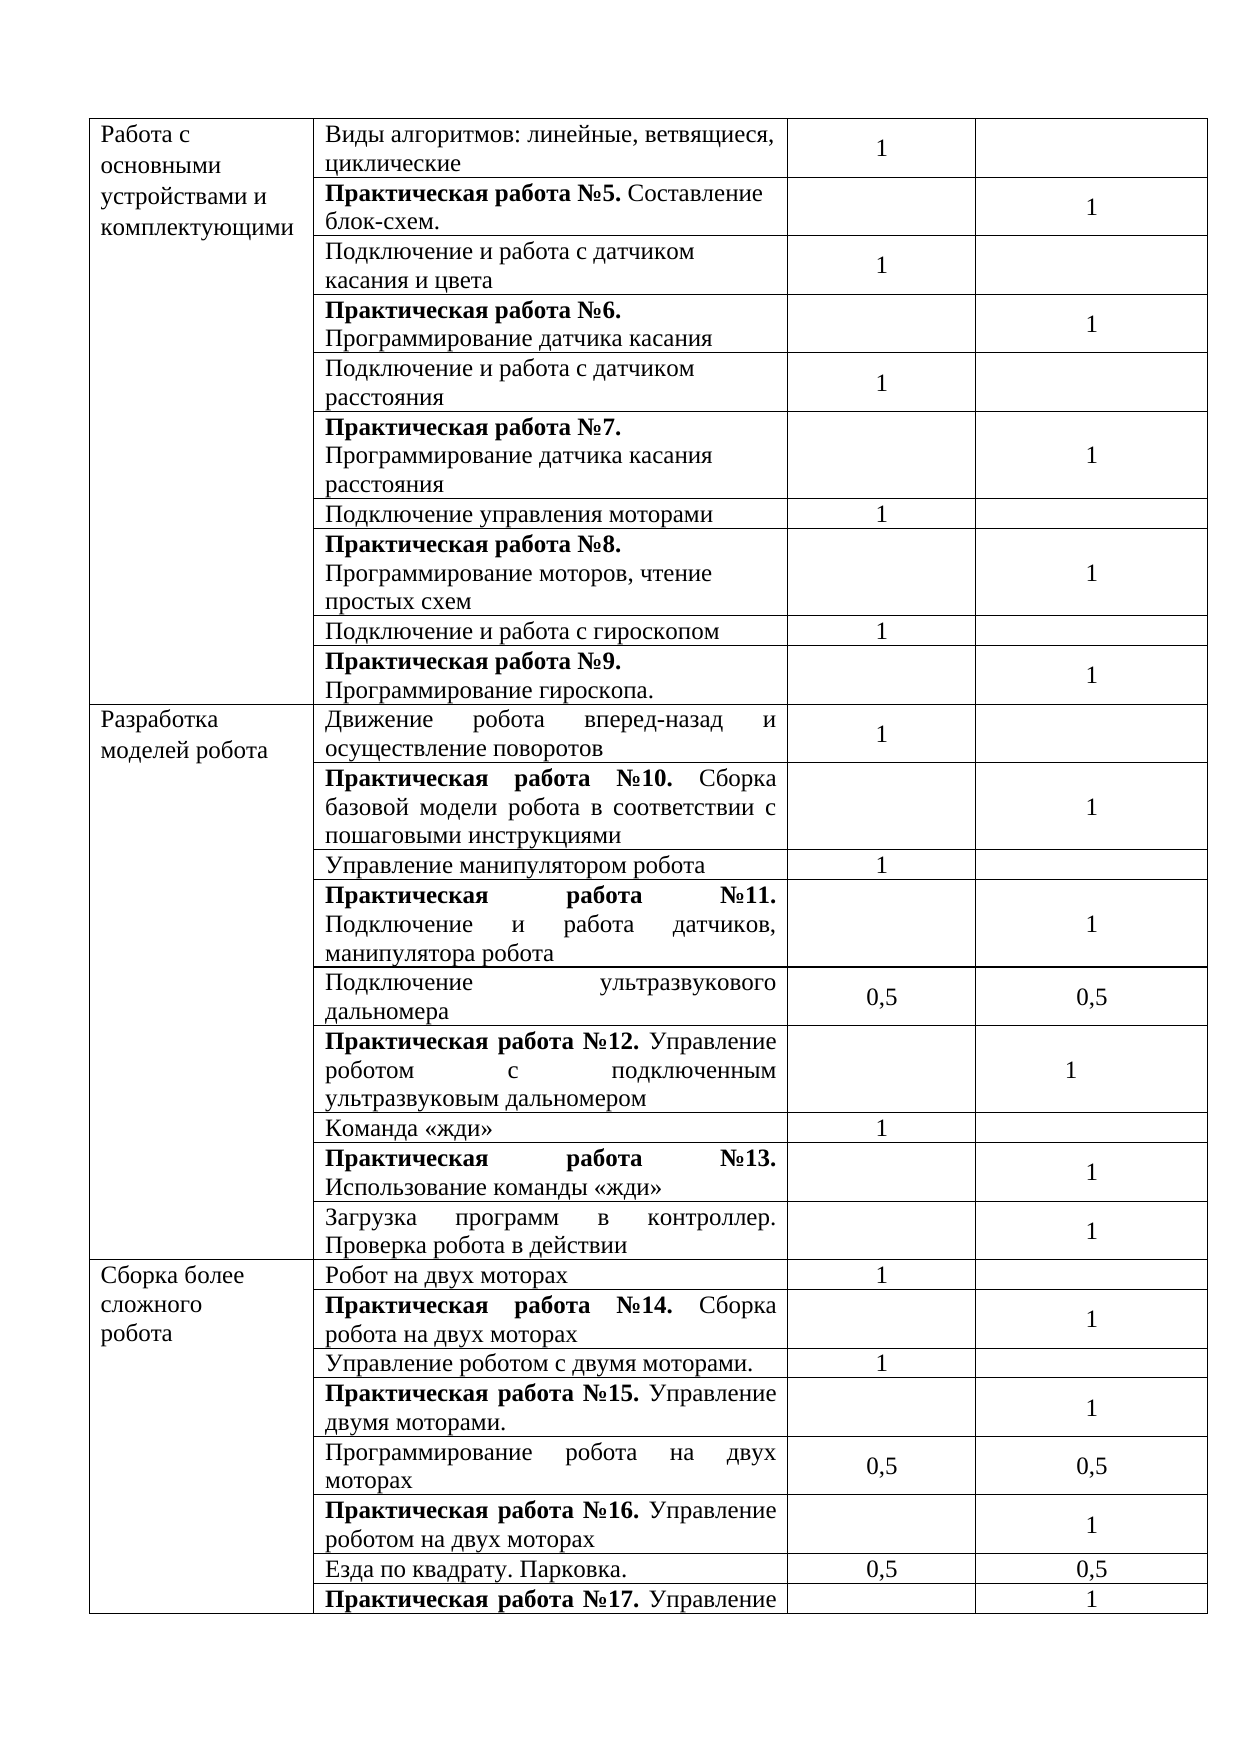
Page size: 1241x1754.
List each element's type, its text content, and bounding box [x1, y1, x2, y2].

table_cell Практическая работа №7. Программирование датчика касания расстояния [314, 412, 787, 498]
table_cell Практическая работа №9. Программирование гироскопа. [314, 646, 787, 703]
table_cell 0,5 [976, 1437, 1207, 1494]
table_cell 1 [976, 1143, 1207, 1201]
table_cell Практическая работа №5. Составление блок-схем. [314, 178, 787, 235]
table_cell 1 [788, 499, 975, 528]
table_cell 1 [976, 412, 1207, 498]
table_cell [788, 1026, 975, 1112]
table_cell 1 [976, 763, 1207, 849]
table_cell 1 [976, 1026, 1207, 1112]
table_cell 1 [976, 529, 1207, 615]
table_cell 1 [788, 1260, 975, 1289]
table_cell 1 [788, 1349, 975, 1377]
table_cell 1 [976, 1584, 1207, 1612]
table_cell Робот на двух моторах [314, 1260, 787, 1289]
table_cell 1 [976, 295, 1207, 352]
table_cell Практическая работа №13. Использование команды «жди» [314, 1143, 787, 1201]
table_cell [976, 1260, 1207, 1289]
table_cell [976, 705, 1207, 762]
table_cell Виды алгоритмов: линейные, ветвящиеся, циклические [314, 119, 787, 177]
table_cell 1 [788, 236, 975, 294]
table_cell [788, 178, 975, 235]
table_cell 1 [788, 1113, 975, 1142]
table_cell [788, 295, 975, 352]
table_cell 1 [976, 1290, 1207, 1347]
table_cell 1 [788, 616, 975, 645]
table_cell 1 [976, 1202, 1207, 1259]
table_cell Программирование робота на двух моторах [314, 1437, 787, 1494]
table_cell Практическая работа №8. Программирование моторов, чтение простых схем [314, 529, 787, 615]
table_cell Практическая работа №10. Сборка базовой модели робота в соответствии с пошаговыми инструкциями [314, 763, 787, 849]
table_cell [976, 353, 1207, 411]
table_cell [788, 1202, 975, 1259]
table_cell [976, 119, 1207, 177]
table_cell 1 [976, 1378, 1207, 1436]
table_cell 1 [976, 646, 1207, 703]
table_cell [788, 763, 975, 849]
table_cell 0,5 [788, 1437, 975, 1494]
table_cell 1 [976, 178, 1207, 235]
table_cell Работа с основными устройствами и комплектующими [90, 119, 313, 703]
table_cell [976, 616, 1207, 645]
table_cell Разработка моделей робота [90, 705, 313, 1259]
table_cell 1 [976, 880, 1207, 966]
table_cell [788, 1290, 975, 1347]
table_cell Управление манипулятором робота [314, 850, 787, 879]
table_cell [976, 850, 1207, 879]
table_cell Практическая работа №11. Подключение и работа датчиков, манипулятора робота [314, 880, 787, 966]
table_cell [788, 880, 975, 966]
table_cell 1 [788, 119, 975, 177]
table_cell 0,5 [788, 1554, 975, 1583]
table_cell Практическая работа №16. Управление роботом на двух моторах [314, 1495, 787, 1553]
table_cell Подключение управления моторами [314, 499, 787, 528]
table_cell Подключение ультразвукового дальномера [314, 968, 787, 1025]
table_cell [788, 412, 975, 498]
table_cell 1 [788, 850, 975, 879]
table_cell Движение робота вперед-назад и осуществление поворотов [314, 705, 787, 762]
table_cell [976, 1349, 1207, 1377]
table_cell Практическая работа №6. Программирование датчика касания [314, 295, 787, 352]
table_cell Практическая работа №12. Управление роботом с подключенным ультразвуковым дальномером [314, 1026, 787, 1112]
table_cell Подключение и работа с датчиком расстояния [314, 353, 787, 411]
table_cell [788, 1495, 975, 1553]
table_cell [976, 499, 1207, 528]
table_cell Езда по квадрату. Парковка. [314, 1554, 787, 1583]
table_cell 1 [788, 705, 975, 762]
table_cell Практическая работа №14. Сборка робота на двух моторах [314, 1290, 787, 1347]
table_cell Команда «жди» [314, 1113, 787, 1142]
table_cell [788, 1143, 975, 1201]
table_cell 0,5 [788, 968, 975, 1025]
table_cell [788, 529, 975, 615]
table_cell Сборка более сложного робота [90, 1260, 313, 1612]
table_cell 1 [976, 1495, 1207, 1553]
table_cell [788, 1584, 975, 1612]
table_cell 1 [788, 353, 975, 411]
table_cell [314, 1584, 787, 1612]
table_cell Подключение и работа с датчиком касания и цвета [314, 236, 787, 294]
table_cell Загрузка программ в контроллер. Проверка робота в действии [314, 1202, 787, 1259]
table_cell 0,5 [976, 1554, 1207, 1583]
table_cell [976, 236, 1207, 294]
table_cell Практическая работа №15. Управление двумя моторами. [314, 1378, 787, 1436]
table_cell Подключение и работа с гироскопом [314, 616, 787, 645]
table_cell Управление роботом с двумя моторами. [314, 1349, 787, 1377]
table_cell 0,5 [976, 968, 1207, 1025]
table_cell [976, 1113, 1207, 1142]
table_cell [788, 1378, 975, 1436]
table_cell [788, 646, 975, 703]
